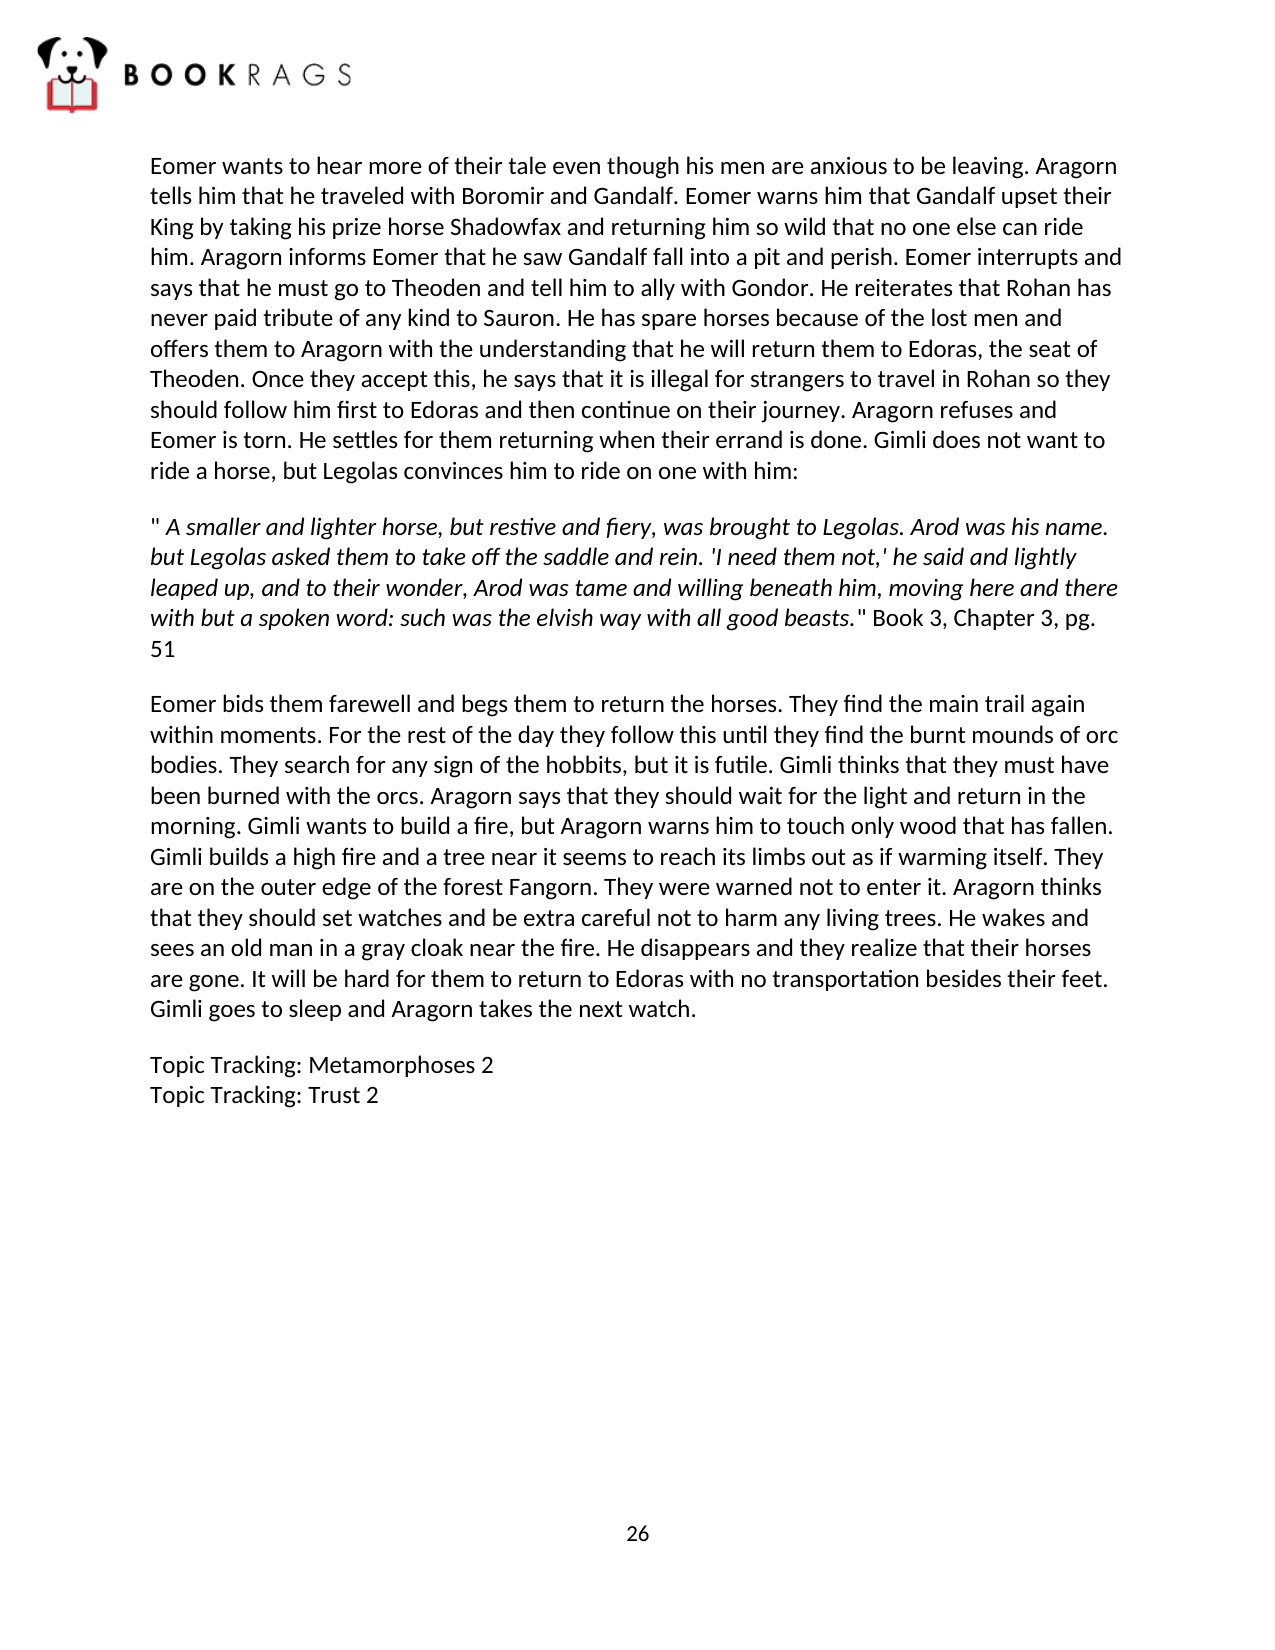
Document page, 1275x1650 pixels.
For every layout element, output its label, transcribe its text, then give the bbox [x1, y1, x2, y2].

text Eomer wants to hear more of their tale even though his men are anxious to be leaving. Aragorn tells him that he traveled with Boromir and Gandalf. Eomer warns him that Gandalf upset their King by taking his prize horse Shadowfax and returning him so wild that no one else can ride him. Aragorn informs Eomer that he saw Gandalf fall into a pit and perish. Eomer interrupts and says that he must go to Theoden and tell him to ally with Gondor. He reiterates that Rohan has never paid tribute of any kind to Sauron. He has spare horses because of the lost men and offers them to Aragorn with the understanding that he will return them to Edoras, the seat of Theoden. Once they accept this, he says that it is illegal for strangers to travel in Rohan so they should follow him first to Edoras and then continue on their journey. Aragorn refuses and Eomer is torn. He settles for them returning when their errand is done. Gimli does not want to ride a horse, but Legolas convinces him to ride on one with him: [150, 150, 1125, 486]
text Eomer bids them farewell and begs them to return the horses. They find the main trail again within moments. For the rest of the day they follow this until they find the burnt mounds of orc bodies. They search for any sign of the hobbits, but it is futile. Gimli thinks that they must have been burned with the orcs. Aragorn says that they should wait for the light and return in the morning. Gimli wants to build a fire, but Aragorn warns him to touch only wood that has fallen. Gimli builds a high fire and a tree near it seems to reach its limbs out as if warming itself. They are on the outer edge of the forest Fangorn. They were warned not to enter it. Aragorn thinks that they should set watches and be extra careful not to harm any living trees. He wakes and sees an old man in a gray cloak near the fire. He disappears and they realize that their horses are gone. It will be hard for them to return to Edoras with no transportation besides their feet. Gimli goes to sleep and Aragorn takes the next watch. [150, 688, 1125, 1024]
text " A smaller and lighter horse, but restive and fiery, was brought to Legolas. Arod was his name. but Legolas asked them to take off the saddle and rein. 'I need them not,' he said and lightly leaped up, and to their wonder, Arod was tame and willing beneath him, moving here and there with but a spoken word: such was the elvish way with all good beasts." Book 3, Chapter 3, pg. 51 [150, 511, 1125, 663]
picture [37, 37, 351, 113]
text Topic Tracking: Metamorphoses 2 Topic Tracking: Trust 2 [150, 1049, 1125, 1110]
